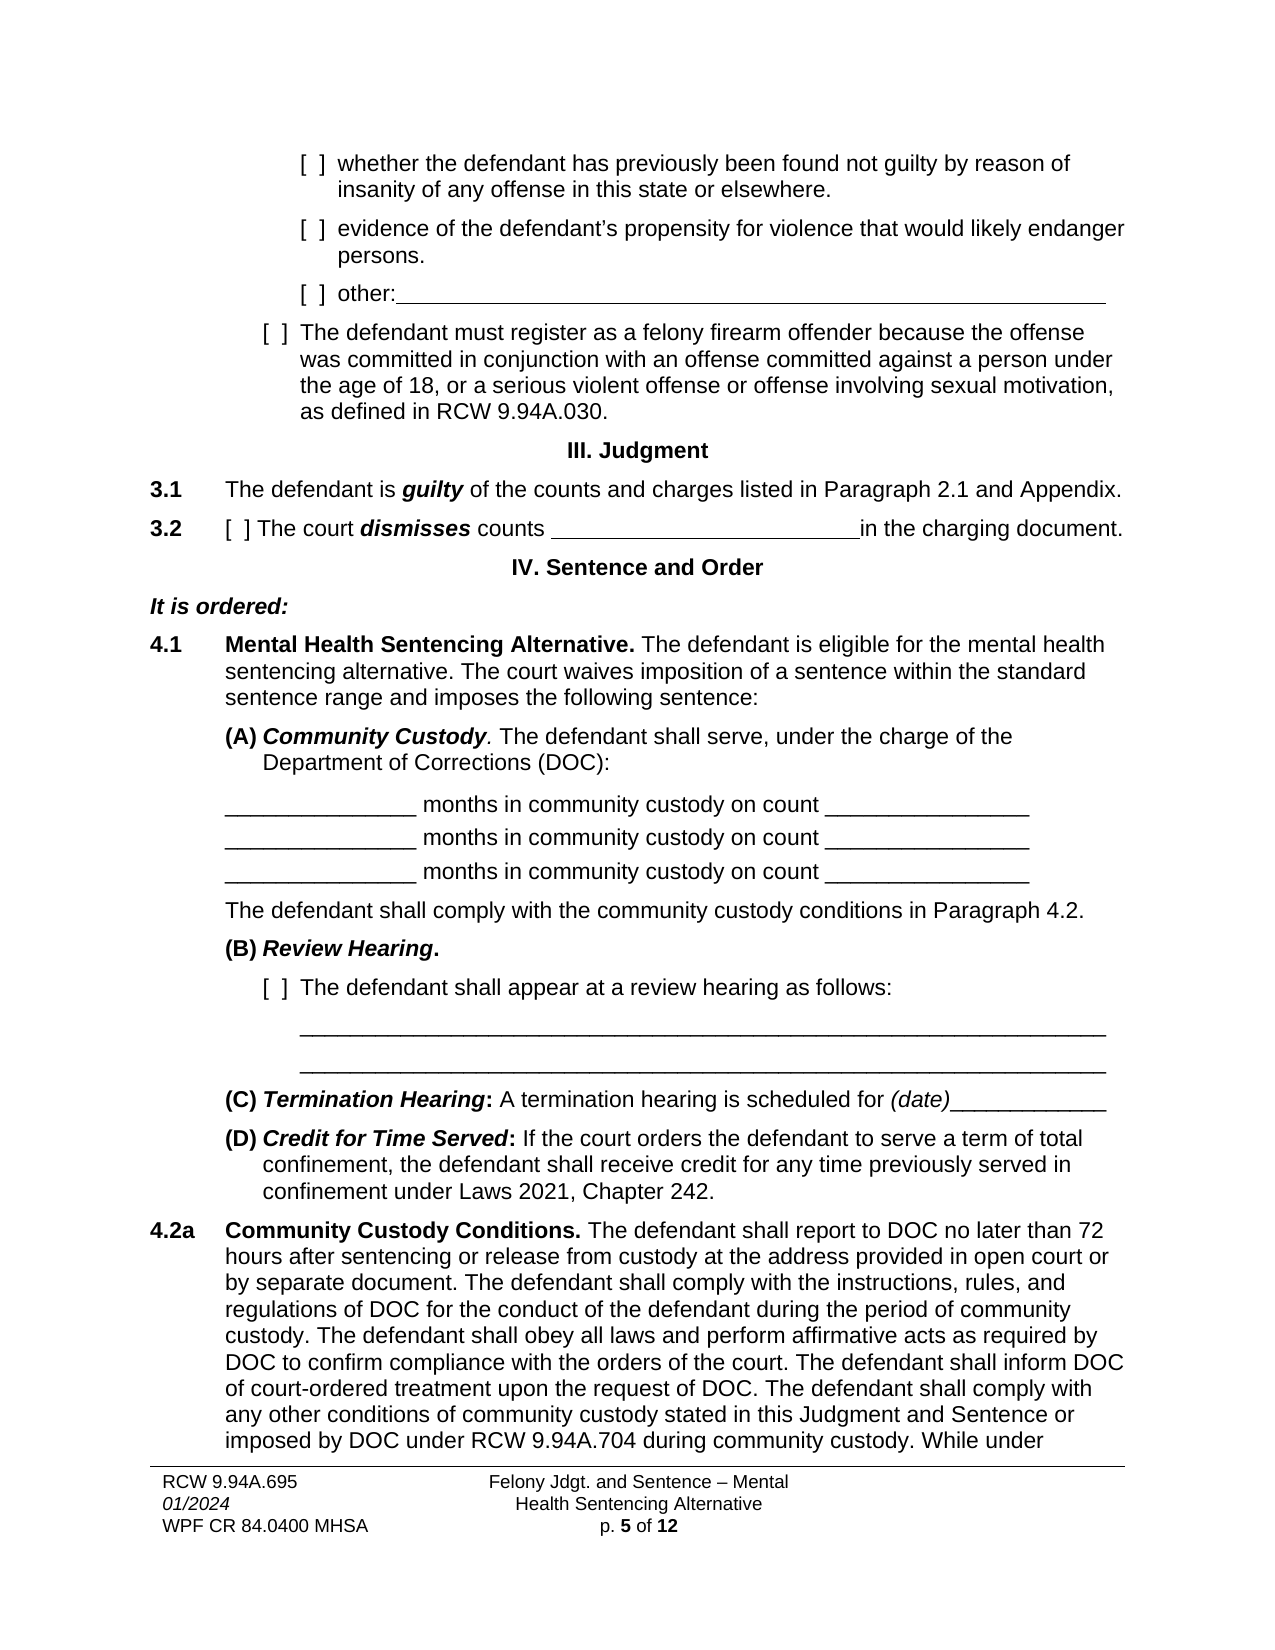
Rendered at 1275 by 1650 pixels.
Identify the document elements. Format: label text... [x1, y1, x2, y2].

text (C) Termination Hearing: A termination hearing is scheduled for (date) [225, 1086, 1125, 1113]
text 3.1 The defendant is guilty of the counts and charges listed in Paragraph 2.1 and Appendix. [150, 476, 1125, 502]
text [ ] The defendant must register as a felony firearm offender because the offense was committed in conjunction with an offense committed against a person under the age of 18, or a serious violent offense or offense involving sexual motivation, as defined in RCW 9.94A.030. [262, 319, 1125, 425]
text 3.2 [ ] The court dismisses counts in the charging document. [150, 515, 1125, 541]
text The defendant shall comply with the community custody conditions in Paragraph 4.2. [225, 897, 1125, 923]
text 4.1 Mental Health Sentencing Alternative. The defendant is eligible for the mental health sentencing alternative. The court waives imposition of a sentence within the standard sentence range and imposes the following sentence: [150, 631, 1125, 711]
text [ ] evidence of the defendant’s propensity for violence that would likely endanger persons. [300, 215, 1125, 268]
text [150, 1217, 1125, 1454]
text _______________ months in community custody on count ________________ _______________ months in community custody on count ________________ _______________ months in community custody on count ________________ [225, 784, 1125, 884]
text (B) Review Hearing. [225, 935, 1125, 962]
text (A) Community Custody. The defendant shall serve, under the charge of the Department of Corrections (DOC): [225, 723, 1125, 776]
text [ ] other: [300, 280, 1125, 307]
text III. Judgment [150, 437, 1125, 463]
text IV. Sentence and Order [150, 554, 1125, 580]
text (D) Credit for Time Served: If the court orders the defendant to serve a term of total confinement, the defendant shall receive credit for any time previously served in confinement under Laws 2021, Chapter 242. [225, 1125, 1125, 1204]
text [ ] The defendant shall appear at a review hearing as follows: [262, 974, 1125, 1001]
text It is ordered: [150, 593, 1125, 619]
text [ ] whether the defendant has previously been found not guilty by reason of insanity of any offense in this state or elsewhere. [300, 150, 1125, 203]
